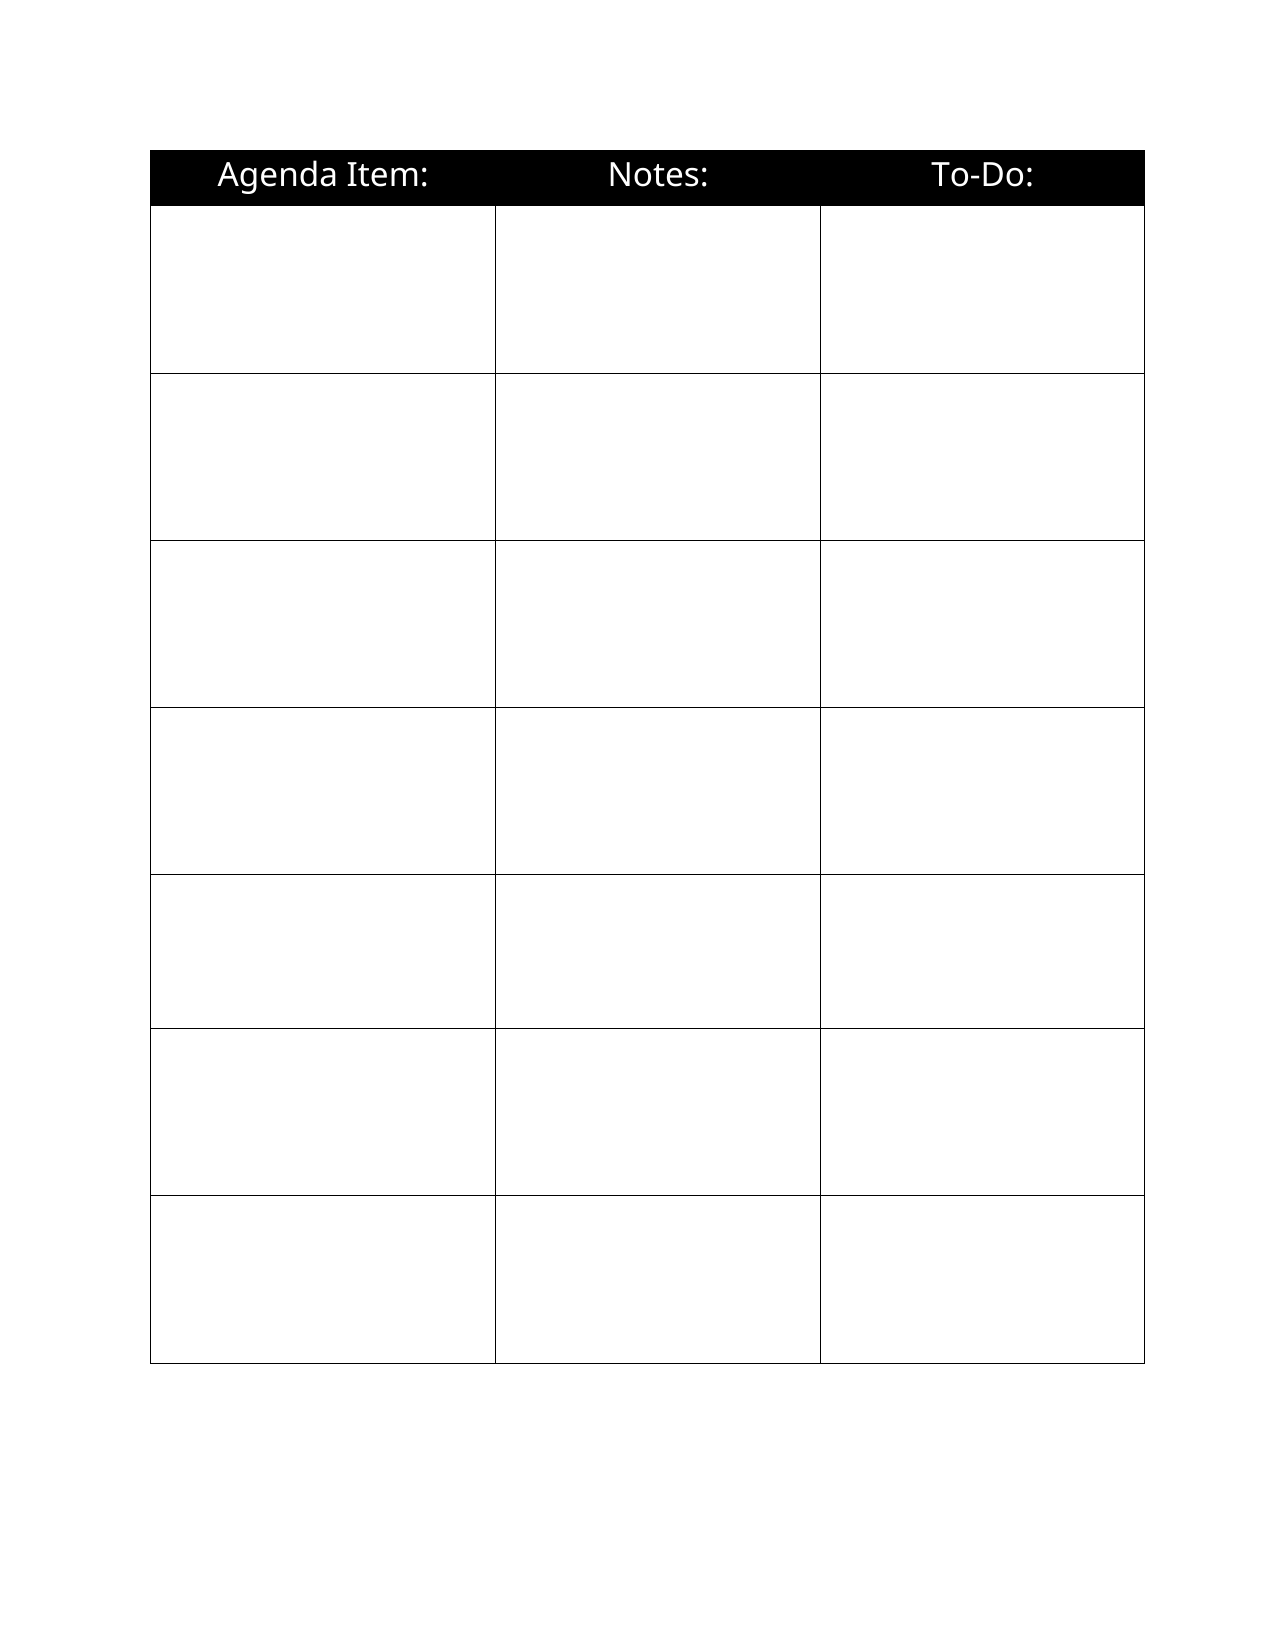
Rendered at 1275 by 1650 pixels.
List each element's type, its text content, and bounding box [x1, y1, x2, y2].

table_cell [151, 875, 495, 1028]
table_cell [151, 541, 495, 707]
table_cell [496, 1029, 820, 1195]
table_header To-Do: [821, 151, 1144, 205]
table_cell [496, 541, 820, 707]
table_cell [151, 206, 495, 372]
table_cell [821, 374, 1144, 539]
table_cell [151, 1196, 495, 1362]
table_cell [151, 374, 495, 539]
table_header Agenda Item: [151, 151, 495, 205]
table_cell [496, 206, 820, 372]
table_cell [821, 206, 1144, 372]
table_cell [496, 875, 820, 1028]
table_cell [151, 708, 495, 874]
table_cell [821, 1196, 1144, 1362]
table_cell [496, 708, 820, 874]
table_cell [821, 1029, 1144, 1195]
table_cell [496, 374, 820, 539]
table_cell [821, 541, 1144, 707]
table_cell [496, 1196, 820, 1362]
table_header Notes: [496, 151, 820, 205]
table_cell [151, 1029, 495, 1195]
table_cell [821, 708, 1144, 874]
table_cell [821, 875, 1144, 1028]
